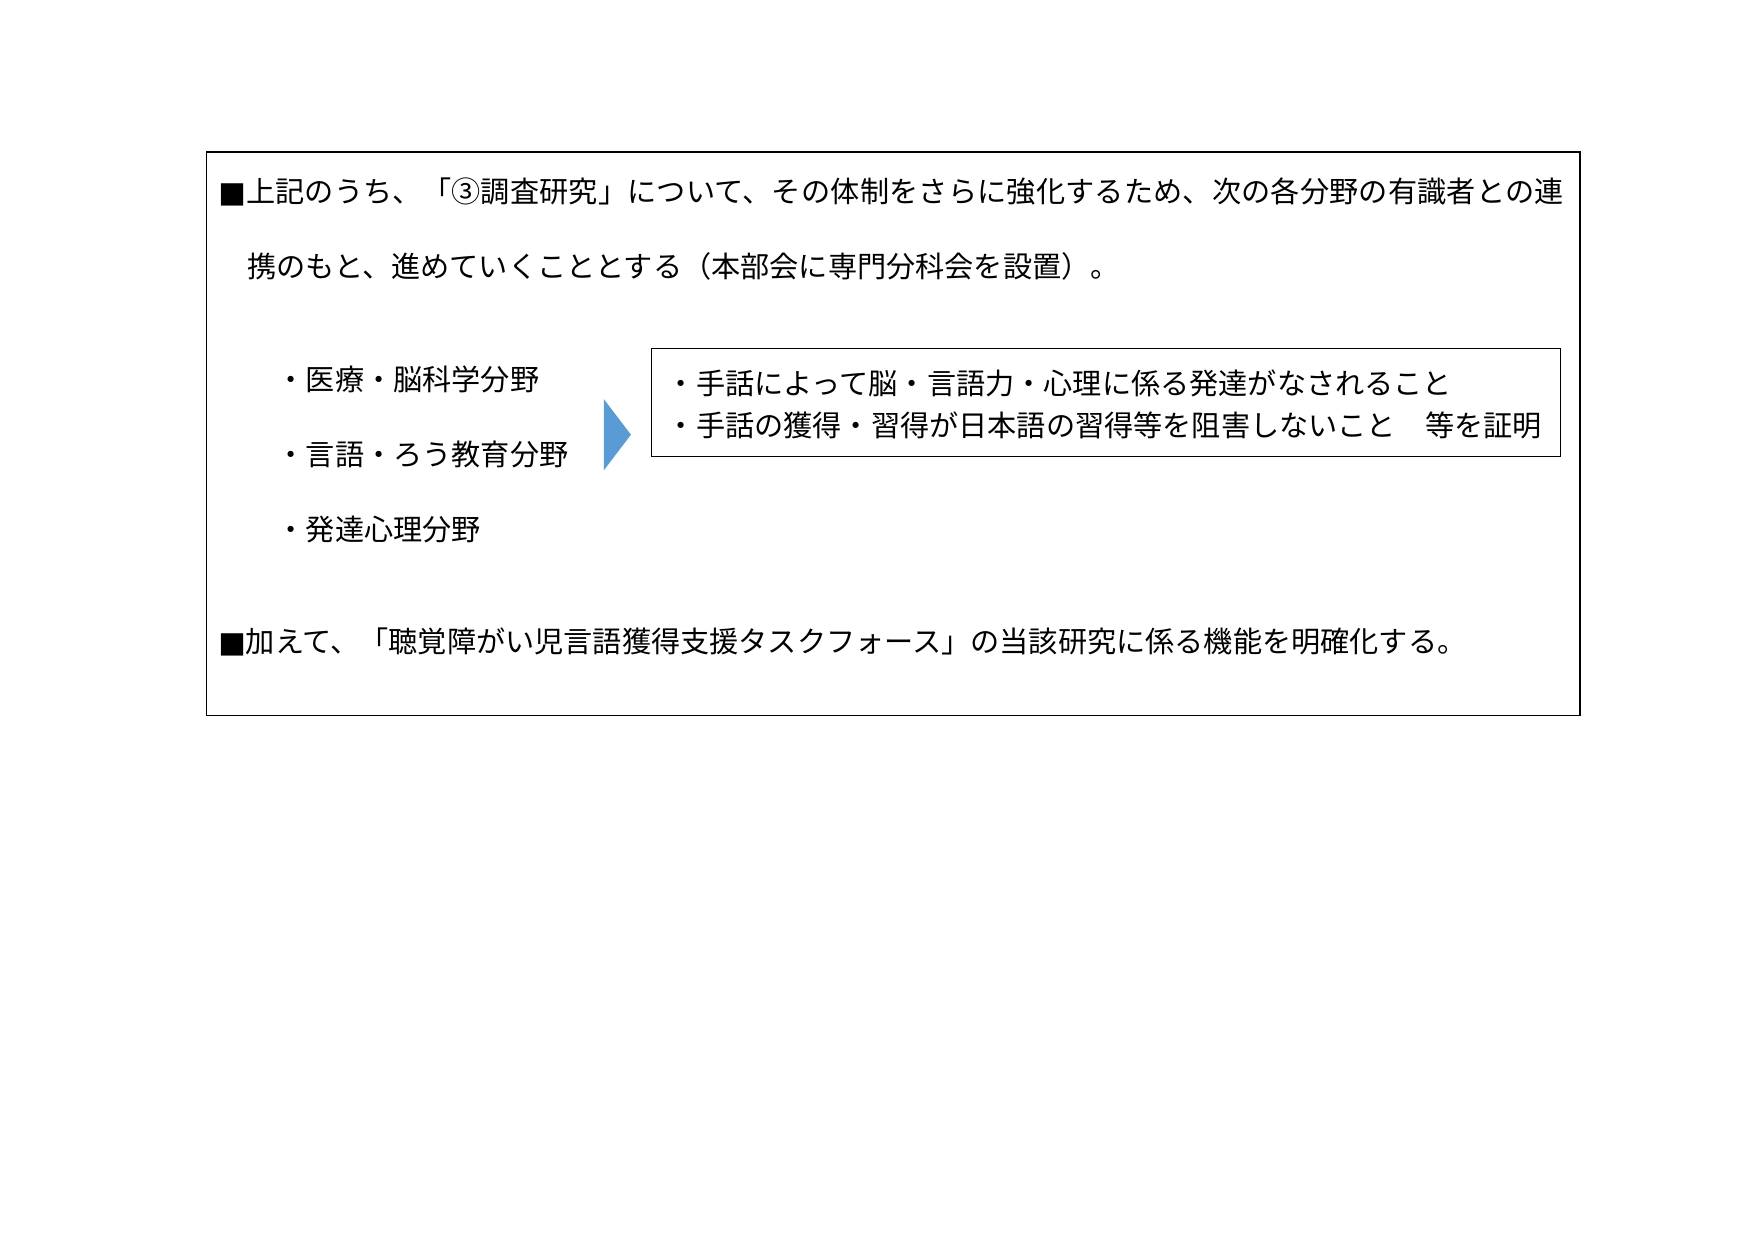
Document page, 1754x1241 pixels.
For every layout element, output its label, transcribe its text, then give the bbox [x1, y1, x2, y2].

table_header ■上記のうち、「③調査研究」について、その体制をさらに強化するため、次の各分野の有識者との連携のもと、進めていくこととする（本部会に専門分科会を設置）。 ・医療・脳科学分野 ・言語・ろう教育分野 ・発達心理分野 ■加えて、「聴覚障がい児言語獲得支援タスクフォース」の当該研究に係る機能を明確化する。 [207, 153, 1579, 715]
